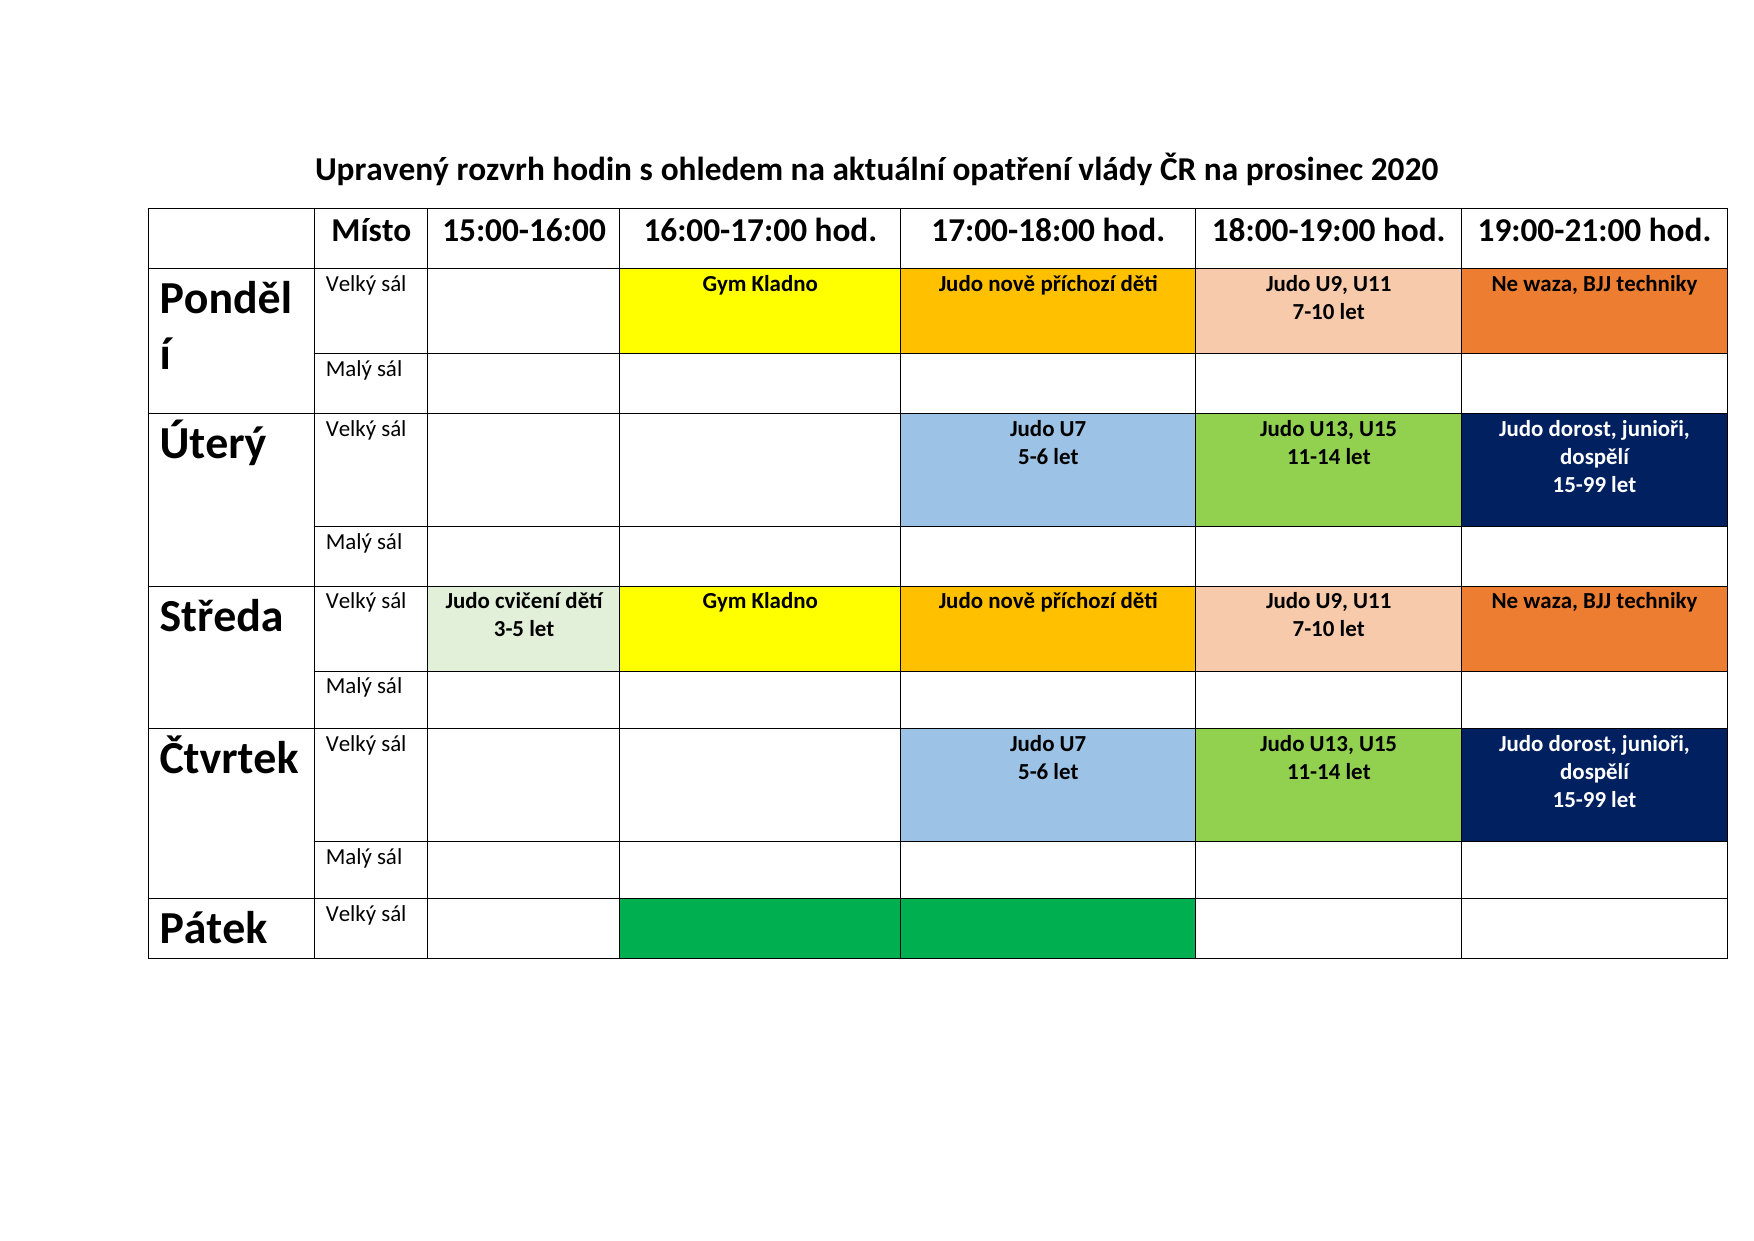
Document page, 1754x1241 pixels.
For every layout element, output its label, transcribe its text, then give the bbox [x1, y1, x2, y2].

table_cell Judo U9, U11 7-10 let [1196, 587, 1461, 671]
table_cell [428, 527, 619, 586]
table_cell [1462, 842, 1727, 898]
table_cell [428, 899, 619, 958]
table_cell Čtvrtek [149, 729, 314, 898]
table_cell Judo cvičení dětí 3-5 let [428, 587, 619, 671]
table_header [149, 209, 314, 268]
table_header 17:00-18:00 hod. [901, 209, 1195, 268]
table_cell [1196, 354, 1461, 413]
table_cell Malý sál [315, 672, 427, 728]
table_cell Pondělí [149, 269, 314, 413]
table_cell [620, 729, 900, 841]
table_cell Velký sál [315, 414, 427, 526]
table_cell [428, 414, 619, 526]
text Upravený rozvrh hodin s ohledem na aktuální opatření vlády ČR na prosinec 2020 [148, 148, 1606, 188]
table_cell [620, 414, 900, 526]
table_cell Judo U13, U15 11-14 let [1196, 414, 1461, 526]
table_cell Velký sál [315, 899, 427, 958]
table_header 16:00-17:00 hod. [620, 209, 900, 268]
table_cell [1196, 527, 1461, 586]
table_cell [901, 527, 1195, 586]
table_cell Judo U13, U15 11-14 let [1196, 729, 1461, 841]
table_cell [901, 672, 1195, 728]
table_cell Úterý [149, 414, 314, 586]
table_cell [1196, 842, 1461, 898]
table_cell Ne waza, BJJ techniky [1462, 269, 1727, 353]
table_cell Judo dorost, junioři, dospělí 15-99 let [1462, 414, 1727, 526]
table_cell [620, 527, 900, 586]
table_cell [901, 354, 1195, 413]
table_cell [1462, 672, 1727, 728]
table_header 18:00-19:00 hod. [1196, 209, 1461, 268]
table_cell Středa [149, 587, 314, 728]
table_cell Judo nově příchozí děti [901, 587, 1195, 671]
table_cell Velký sál [315, 269, 427, 353]
table_header 19:00-21:00 hod. [1462, 209, 1727, 268]
table_cell Malý sál [315, 527, 427, 586]
table_cell [1196, 672, 1461, 728]
table_cell Malý sál [315, 354, 427, 413]
table_cell [428, 354, 619, 413]
table_cell [1196, 899, 1461, 958]
table_cell Judo U7 5-6 let [901, 414, 1195, 526]
table_cell [428, 729, 619, 841]
table_cell Judo U7 5-6 let [901, 729, 1195, 841]
table_cell Ne waza, BJJ techniky [1462, 587, 1727, 671]
table_cell Judo U9, U11 7-10 let [1196, 269, 1461, 353]
table_cell Judo dorost, junioři, dospělí 15-99 let [1462, 729, 1727, 841]
table_cell Judo nově příchozí děti [901, 269, 1195, 353]
table_cell [1462, 354, 1727, 413]
table_cell [428, 842, 619, 898]
table_cell [901, 899, 1195, 958]
table_cell [428, 269, 619, 353]
table_cell [1462, 899, 1727, 958]
table_cell Velký sál [315, 729, 427, 841]
table_cell Velký sál [315, 587, 427, 671]
table_header Místo [315, 209, 427, 268]
table_cell Gym Kladno [620, 587, 900, 671]
table_cell Pátek [149, 899, 314, 958]
table_cell [620, 842, 900, 898]
table_cell [1462, 527, 1727, 586]
table_cell Gym Kladno [620, 269, 900, 353]
table_header 15:00-16:00 [428, 209, 619, 268]
table_cell [620, 672, 900, 728]
table_cell [620, 899, 900, 958]
table_cell [901, 842, 1195, 898]
table_cell [428, 672, 619, 728]
table_cell Malý sál [315, 842, 427, 898]
table_cell [620, 354, 900, 413]
